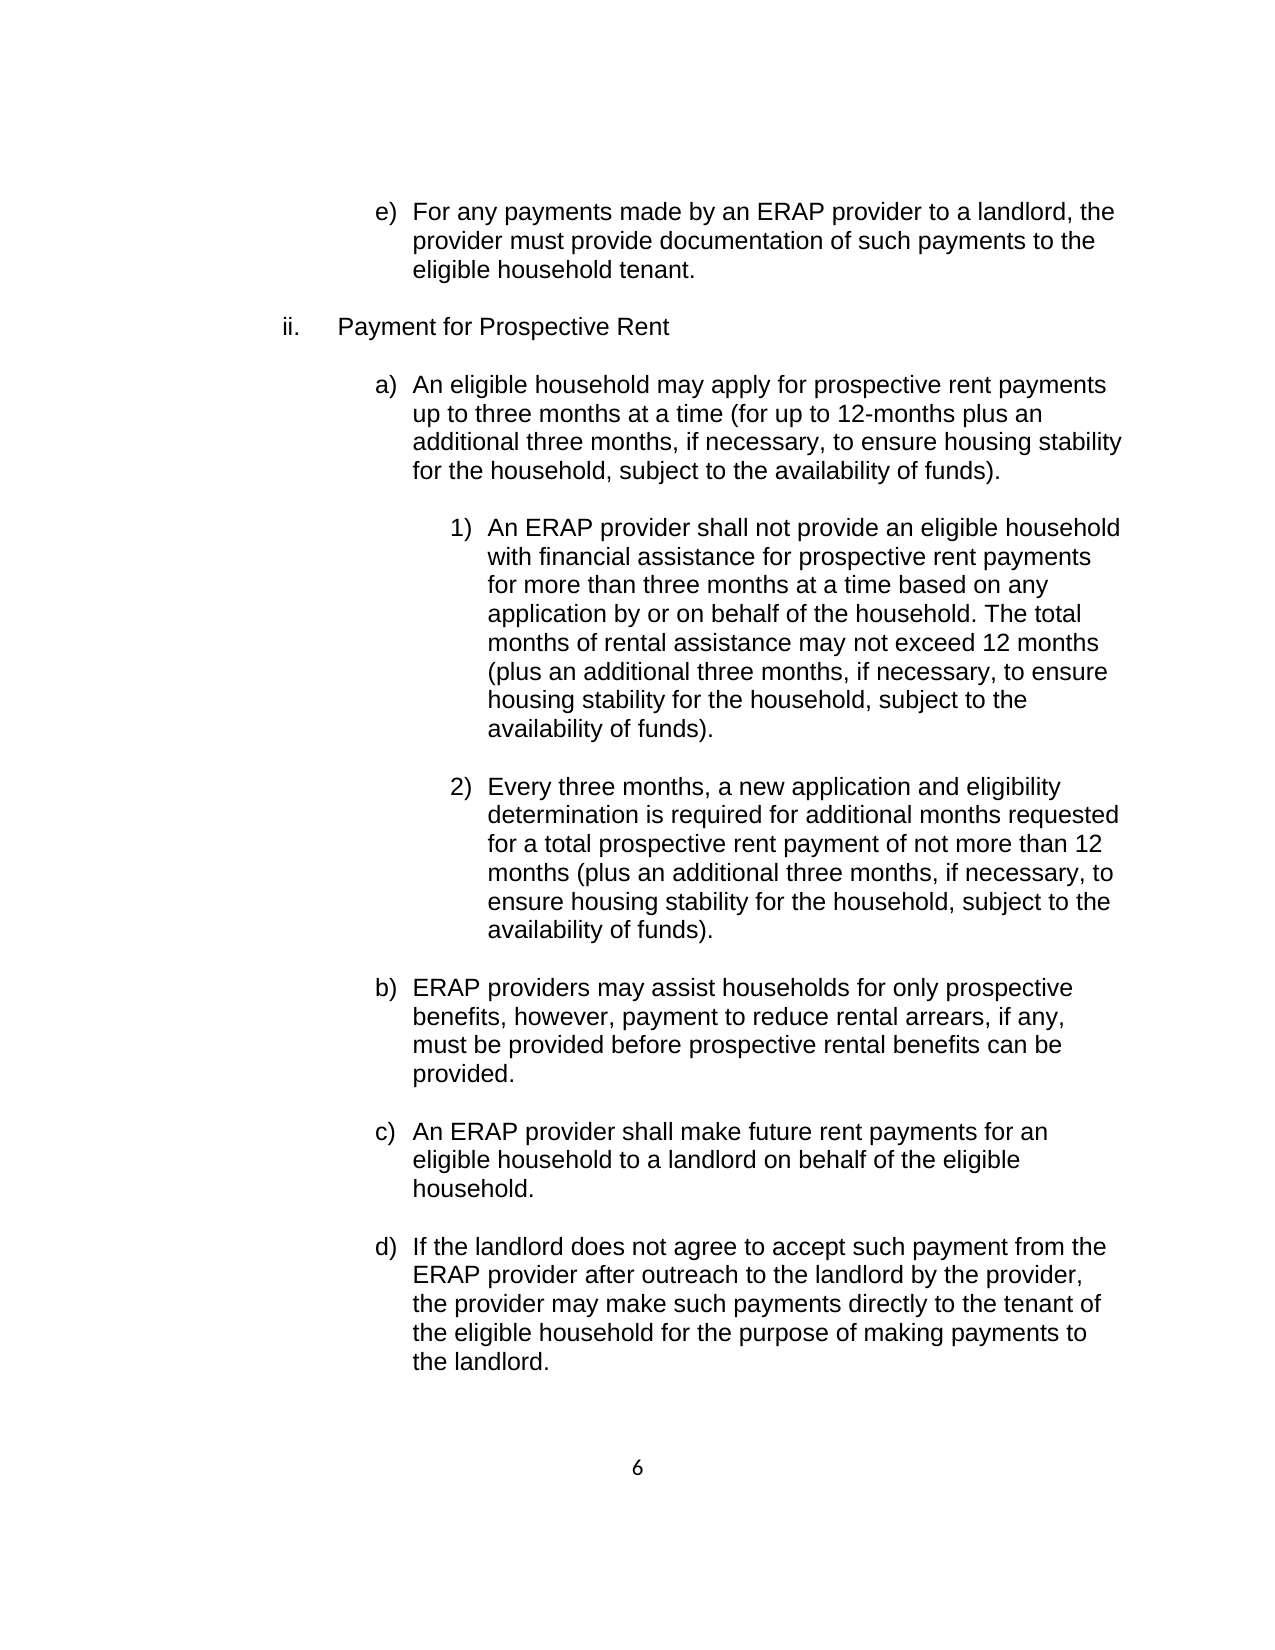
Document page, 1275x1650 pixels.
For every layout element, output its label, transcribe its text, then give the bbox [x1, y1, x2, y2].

list Every three months, a new application and eligibility determination is required for additional months requested for a total prospective rent payment of not more than 12 months (plus an additional three months, if necessary, to ensure housing stability for the household, subject to the availability of funds). [450, 772, 1125, 944]
list ERAP providers may assist households for only prospective benefits, however, payment to reduce rental arrears, if any, must be provided before prospective rental benefits can be provided. [375, 973, 1125, 1088]
list If the landlord does not agree to accept such payment from the ERAP provider after outreach to the landlord by the provider, the provider may make such payments directly to the tenant of the eligible household for the purpose of making payments to the landlord. [375, 1232, 1125, 1375]
list Payment for Prospective Rent [300, 312, 1125, 341]
list For any payments made by an ERAP provider to a landlord, the provider must provide documentation of such payments to the eligible household tenant. [375, 197, 1125, 283]
list An ERAP provider shall make future rent payments for an eligible household to a landlord on behalf of the eligible household. [375, 1117, 1125, 1203]
list An eligible household may apply for prospective rent payments up to three months at a time (for up to 12-months plus an additional three months, if necessary, to ensure housing stability for the household, subject to the availability of funds). [375, 370, 1125, 485]
list An ERAP provider shall not provide an eligible household with financial assistance for prospective rent payments for more than three months at a time based on any application by or on behalf of the household. The total months of rental assistance may not exceed 12 months (plus an additional three months, if necessary, to ensure housing stability for the household, subject to the availability of funds). [450, 513, 1125, 743]
